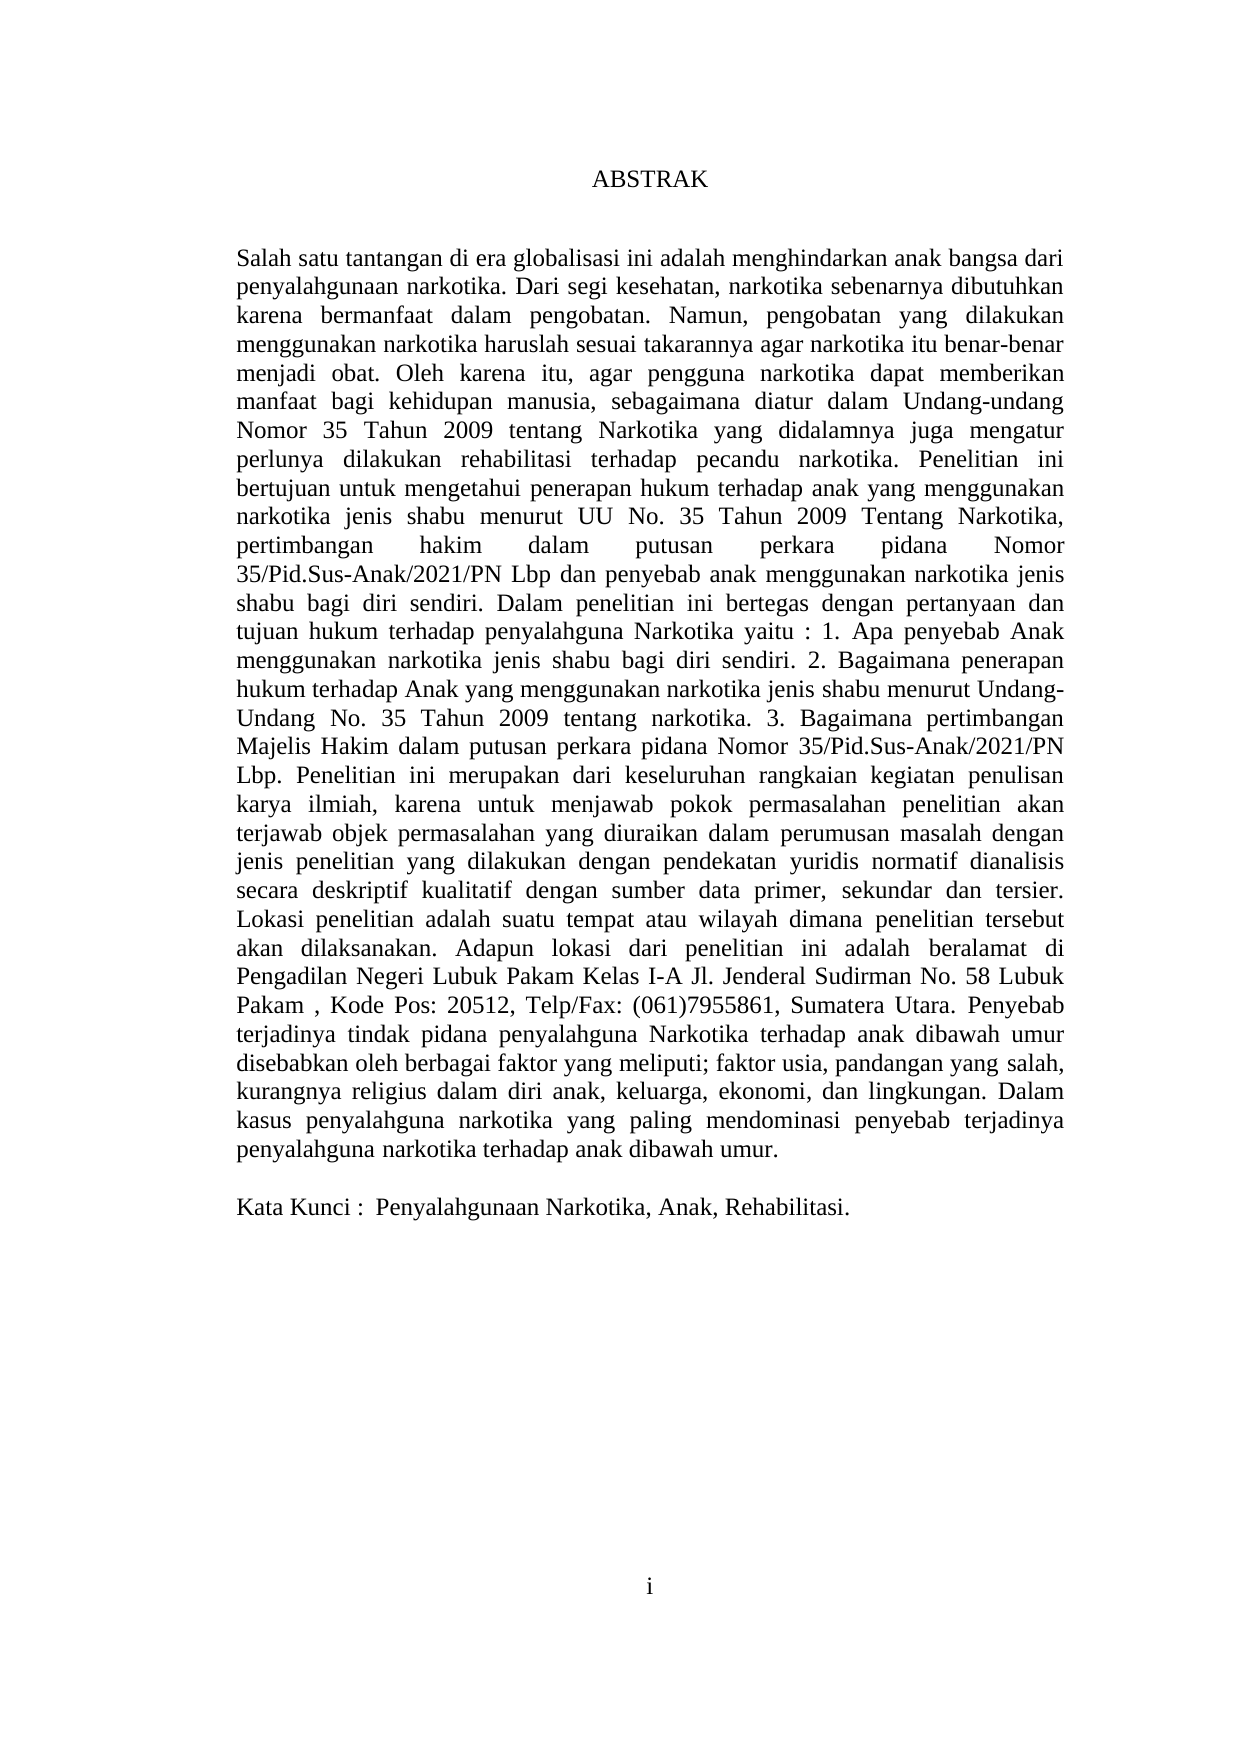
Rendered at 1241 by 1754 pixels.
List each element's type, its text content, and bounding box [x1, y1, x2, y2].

text i [219, 1571, 1080, 1600]
text ABSTRAK [252, 164, 1048, 193]
text Salah satu tantangan di era globalisasi ini adalah menghindarkan anak bangsa dari penyalahgunaan narkotika. Dari segi kesehatan, narkotika sebenarnya dibutuhkan karena bermanfaat dalam pengobatan. Namun, pengobatan yang dilakukan menggunakan narkotika haruslah sesuai takarannya agar narkotika itu benar-benar menjadi obat. Oleh karena itu, agar pengguna narkotika dapat memberikan manfaat bagi kehidupan manusia, sebagaimana diatur dalam Undang-undang Nomor 35 Tahun 2009 tentang Narkotika yang didalamnya juga mengatur perlunya dilakukan rehabilitasi terhadap pecandu narkotika. Penelitian ini bertujuan untuk mengetahui penerapan hukum terhadap anak yang menggunakan narkotika jenis shabu menurut UU No. 35 Tahun 2009 Tentang Narkotika, pertimbangan hakim dalam putusan perkara pidana Nomor 35/Pid.Sus-Anak/2021/PN Lbp dan penyebab anak menggunakan narkotika jenis shabu bagi diri sendiri. Dalam penelitian ini bertegas dengan pertanyaan dan tujuan hukum terhadap penyalahguna Narkotika yaitu : 1. Apa penyebab Anak menggunakan narkotika jenis shabu bagi diri sendiri. 2. Bagaimana penerapan hukum terhadap Anak yang menggunakan narkotika jenis shabu menurut Undang-Undang No. 35 Tahun 2009 tentang narkotika. 3. Bagaimana pertimbangan Majelis Hakim dalam putusan perkara pidana Nomor 35/Pid.Sus-Anak/2021/PN Lbp. Penelitian ini merupakan dari keseluruhan rangkaian kegiatan penulisan karya ilmiah, karena untuk menjawab pokok permasalahan penelitian akan terjawab objek permasalahan yang diuraikan dalam perumusan masalah dengan jenis penelitian yang dilakukan dengan pendekatan yuridis normatif dianalisis secara deskriptif kualitatif dengan sumber data primer, sekundar dan tersier. Lokasi penelitian adalah suatu tempat atau wilayah dimana penelitian tersebut akan dilaksanakan. Adapun lokasi dari penelitian ini adalah beralamat di Pengadilan Negeri Lubuk Pakam Kelas I-A Jl. Jenderal Sudirman No. 58 Lubuk Pakam , Kode Pos: 20512, Telp/Fax: (061)7955861, Sumatera Utara. Penyebab terjadinya tindak pidana penyalahguna Narkotika terhadap anak dibawah umur disebabkan oleh berbagai faktor yang meliputi; faktor usia, pandangan yang salah, kurangnya religius dalam diri anak, keluarga, ekonomi, dan lingkungan. Dalam kasus penyalahguna narkotika yang paling mendominasi penyebab terjadinya penyalahguna narkotika terhadap anak dibawah umur. [236, 243, 1064, 1163]
text Kata Kunci : Penyalahgunaan Narkotika, Anak, Rehabilitasi. [236, 1192, 1080, 1220]
